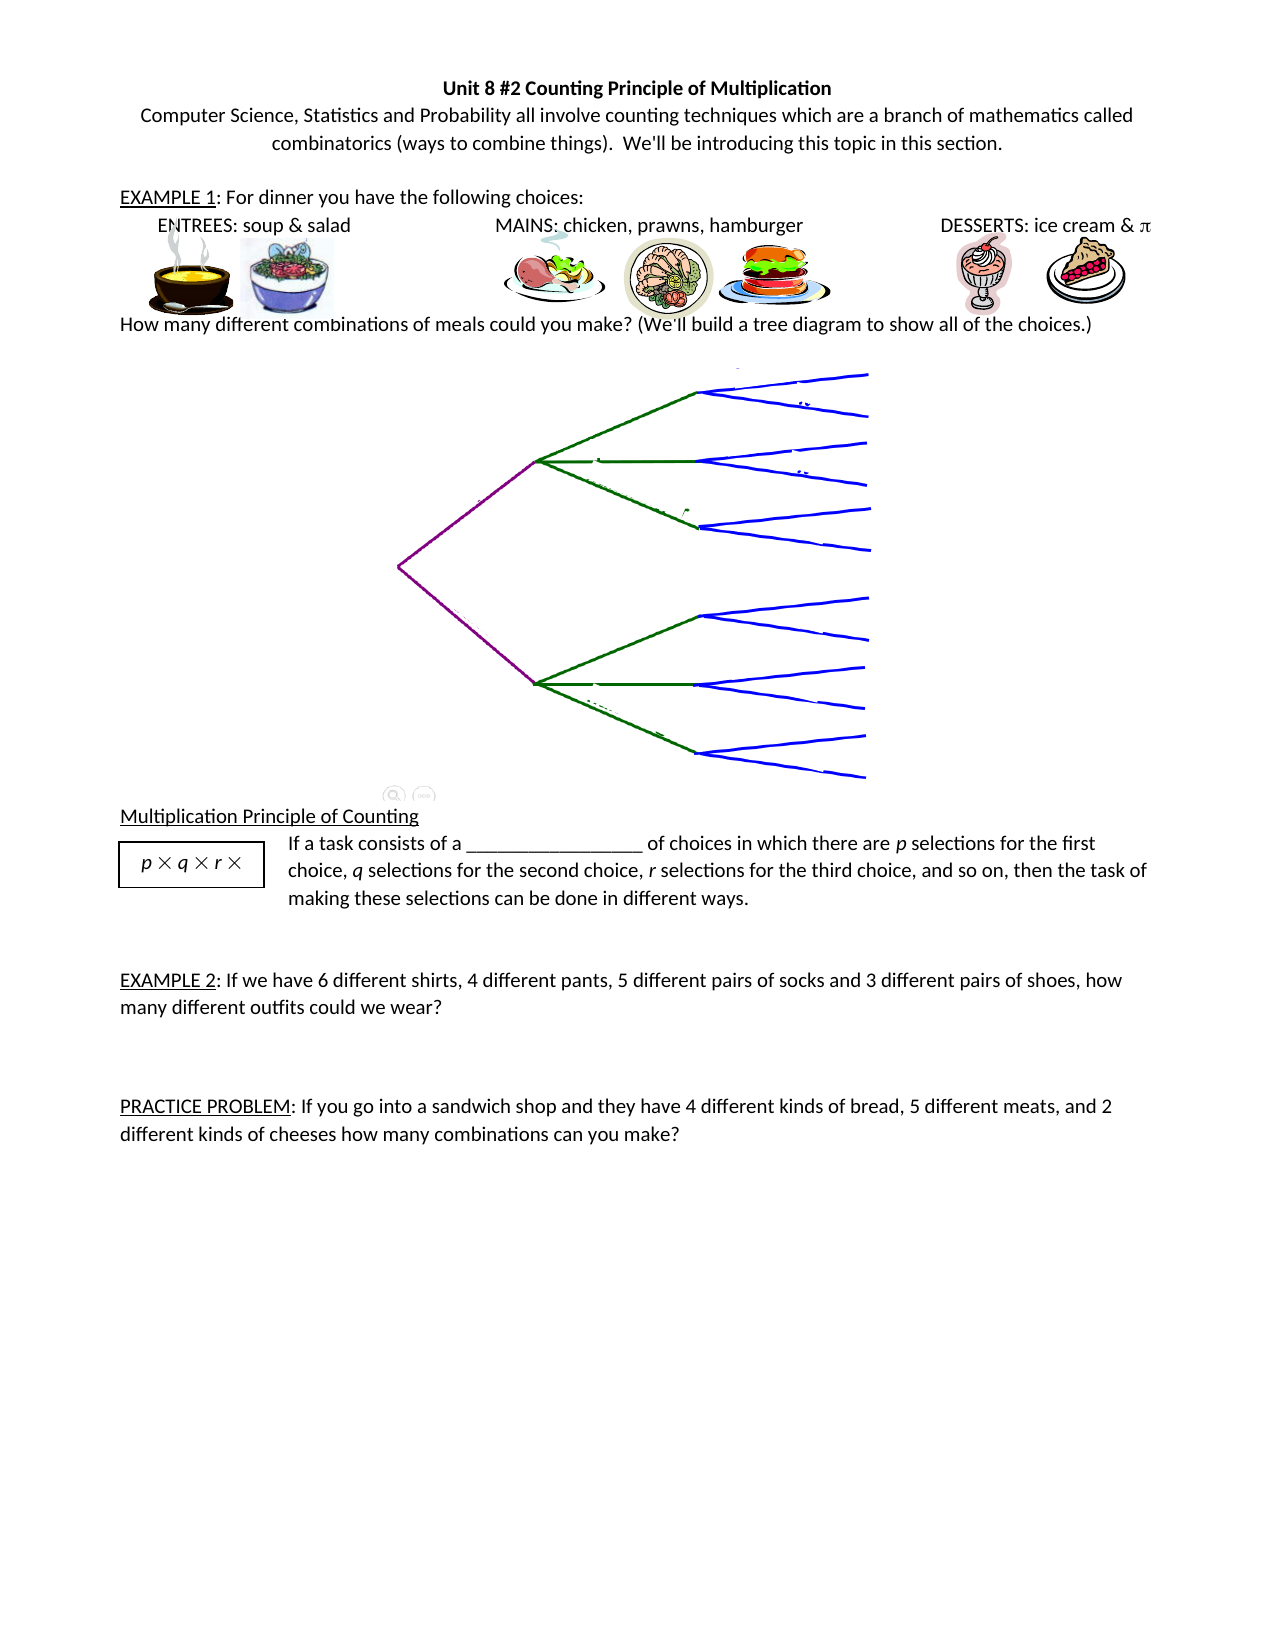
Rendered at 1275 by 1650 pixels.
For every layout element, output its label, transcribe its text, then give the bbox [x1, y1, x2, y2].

picture [376, 338, 899, 801]
picture [148, 213, 234, 316]
text If a task consists of a _________________ of choices in which there are p selections for the first choice, q selections for the second choice, r selections for the third choice, and so on, then the task of making these selections can be done in different ways. [120, 830, 1155, 910]
text ENTREES: soup & salad MAINS: chicken, prawns, hamburger DESSERTS: ice cream & [120, 212, 1155, 237]
text EXAMPLE 1: For dinner you have the following choices: [120, 184, 1155, 210]
text EXAMPLE 2: If we have 6 different shirts, 4 different pants, 5 different pairs of socks and 3 different pairs of shoes, how many different outfits could we wear? [120, 967, 1155, 1020]
picture [240, 238, 335, 319]
text Multiplication Principle of Counting [120, 803, 1155, 828]
text PRACTICE PROBLEM: If you go into a sandwich shop and they have 4 different kinds of bread, 5 different meats, and 2 different kinds of cheeses how many combinations can you make? [120, 1093, 1155, 1146]
text Computer Science, Statistics and Probability all involve counting techniques which are a branch of mathematics called combinatorics (ways to combine things). We'll be introducing this topic in this section. [120, 102, 1155, 155]
text Unit 8 #2 Counting Principle of Multiplication [120, 75, 1155, 100]
text How many different combinations of meals could you make? (We'll build a tree diagram to show all of the choices.) [120, 311, 1155, 336]
